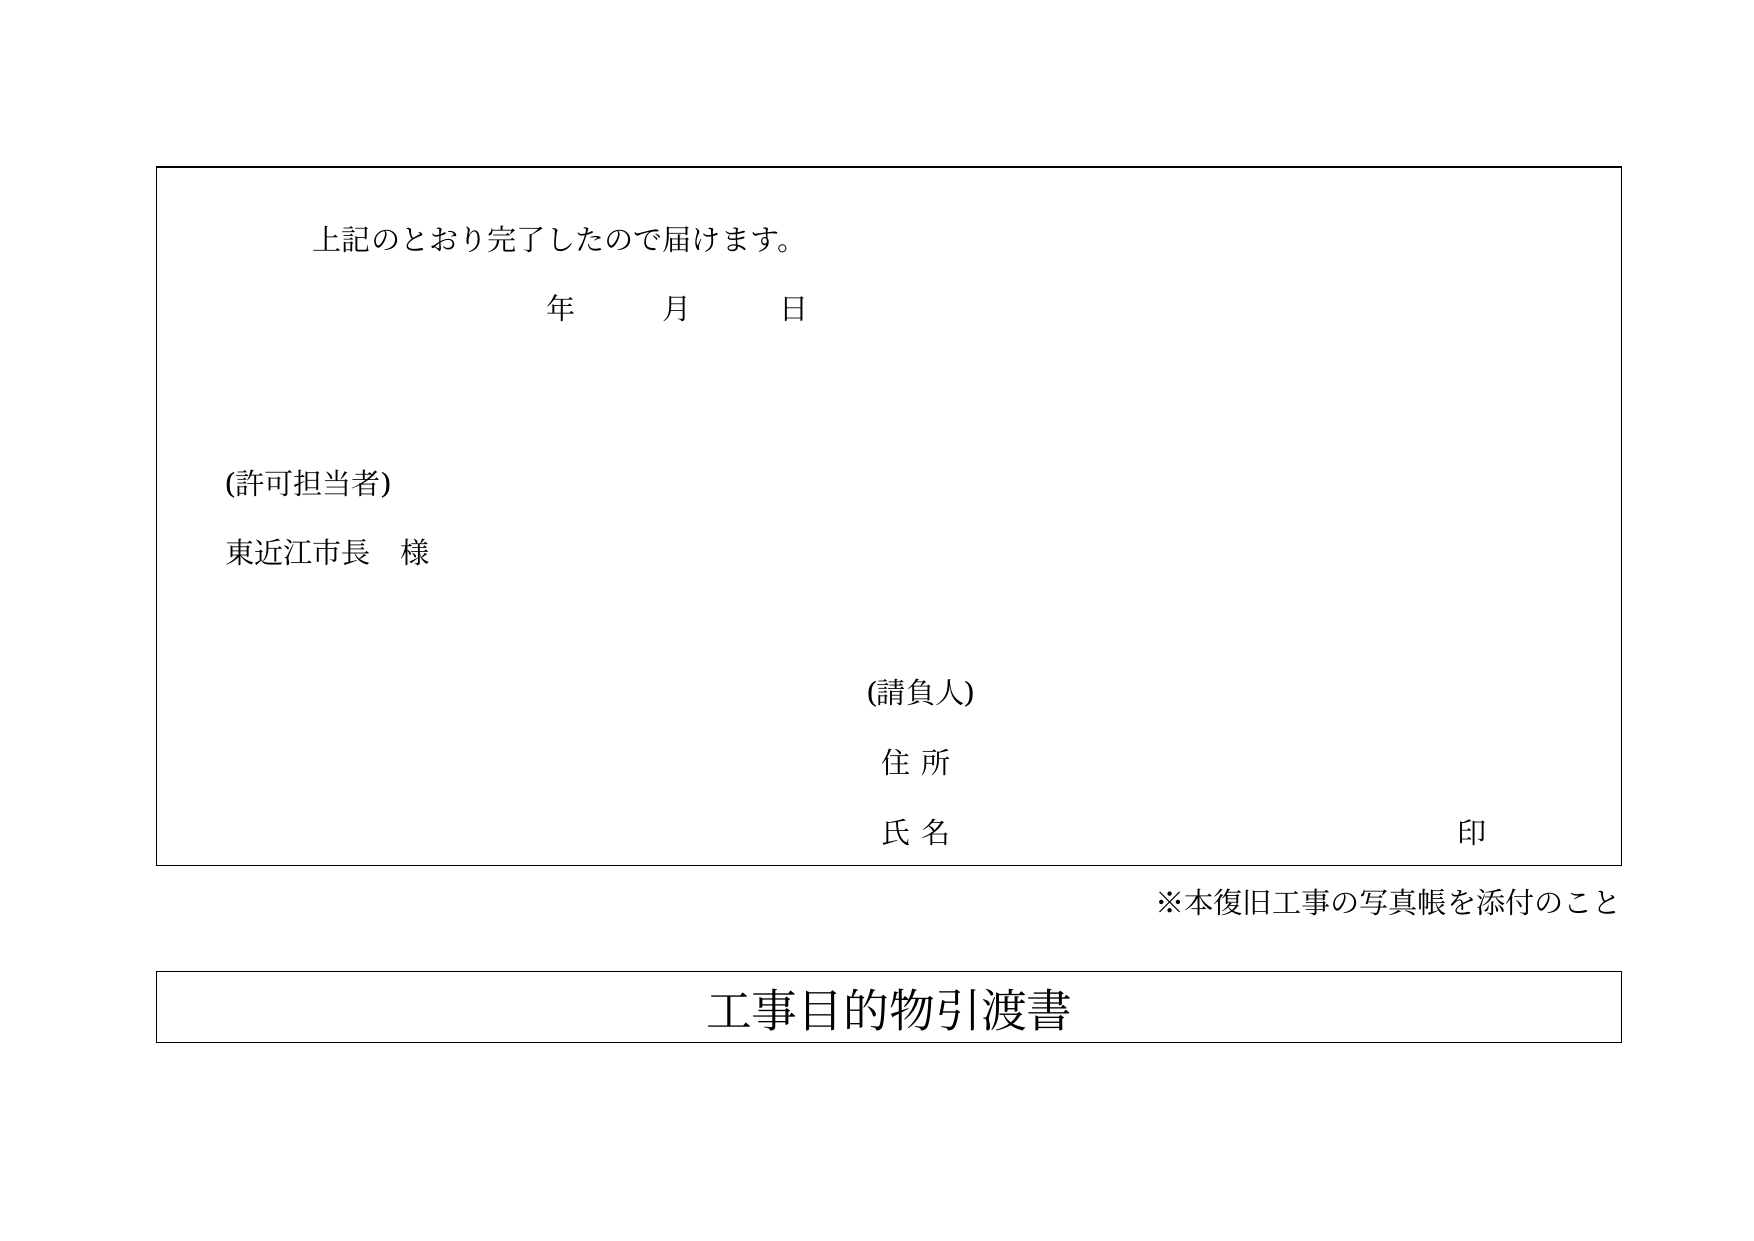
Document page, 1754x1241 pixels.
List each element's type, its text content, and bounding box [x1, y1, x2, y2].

text ※本復旧工事の写真帳を添付のこと [112, 866, 1641, 936]
table_header 工事目的物引渡書 [157, 972, 1621, 1042]
table_cell 上記のとおり完了したので届けます。 年 月 日 (許可担当者) 東近江市長 様 (請負人) 住所 氏名 印 [157, 168, 1621, 865]
